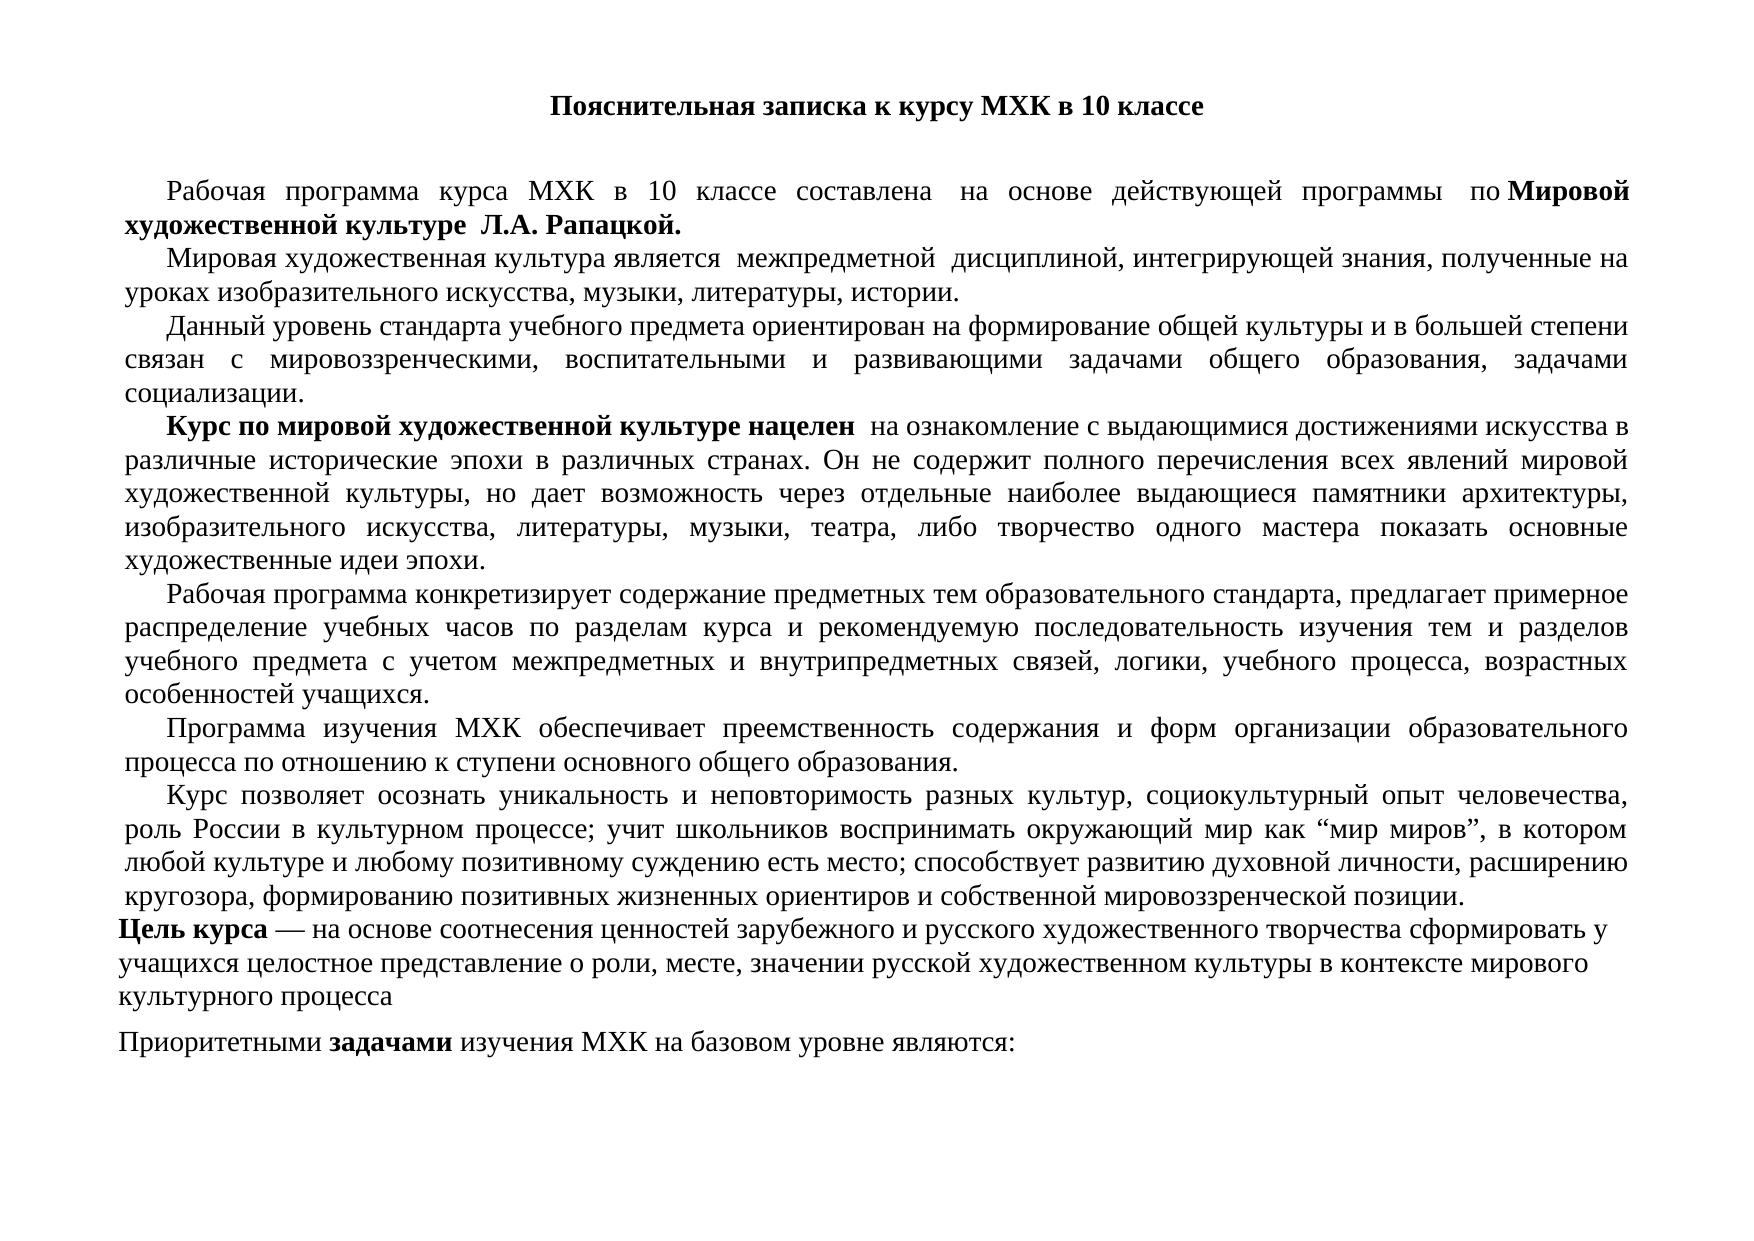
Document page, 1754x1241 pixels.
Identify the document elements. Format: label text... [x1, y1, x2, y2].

text Данный уровень стандарта учебного предмета ориентирован на формирование общей культуры и в большей степени связан с мировоззренческими, воспитательными и развивающими задачами общего образования, задачами социализации. [124, 308, 1629, 408]
text Курс по мировой художественной культуре нацелен на ознакомление с выдающимися достижениями искусства в различные исторические эпохи в различных странах. Он не содержит полного перечисления всех явлений мировой художественной культуры, но дает возможность через отдельные наиболее выдающиеся памятники архитектуры, изобразительного искусства, литературы, музыки, театра, либо творчество одного мастера показать основные художественные идеи эпохи. [124, 408, 1629, 576]
text Рабочая программа курса МХК в 10 классе составлена на основе действующей программы по Мировой художественной культуре Л.А. Рапацкой. [124, 173, 1629, 241]
text Мировая художественная культура является межпредметной дисциплиной, интегрирующей знания, полученные на уроках изобразительного искусства, музыки, литературы, истории. [124, 241, 1629, 308]
text Приоритетными задачами изучения МХК на базовом уровне являются: [118, 1024, 1636, 1058]
text Программа изучения МХК обеспечивает преемственность содержания и форм организации образовательного процесса по отношению к ступени основного общего образования. [124, 710, 1629, 777]
text Пояснительная записка к курсу МХК в 10 классе [118, 88, 1636, 122]
text Цель курса — на основе соотнесения ценностей зарубежного и русского художественного творчества сформировать у учащихся целостное представление о роли, месте, значении русской художественном культуры в контексте мирового культурного процесса [118, 911, 1636, 1012]
text Рабочая программа конкретизирует содержание предметных тем образовательного стандарта, предлагает примерное распределение учебных часов по разделам курса и рекомендуемую последовательность изучения тем и разделов учебного предмета с учетом межпредметных и внутрипредметных связей, логики, учебного процесса, возрастных особенностей учащихся. [124, 576, 1629, 710]
text Курс позволяет осознать уникальность и неповторимость разных культур, социокультурный опыт человечества, роль России в культурном процессе; учит школьников воспринимать окружающий мир как “мир миров”, в котором любой культуре и любому позитивному суждению есть место; способствует развитию духовной личности, расширению кругозора, формированию позитивных жизненных ориентиров и собственной мировоззренческой позиции. [124, 777, 1629, 911]
